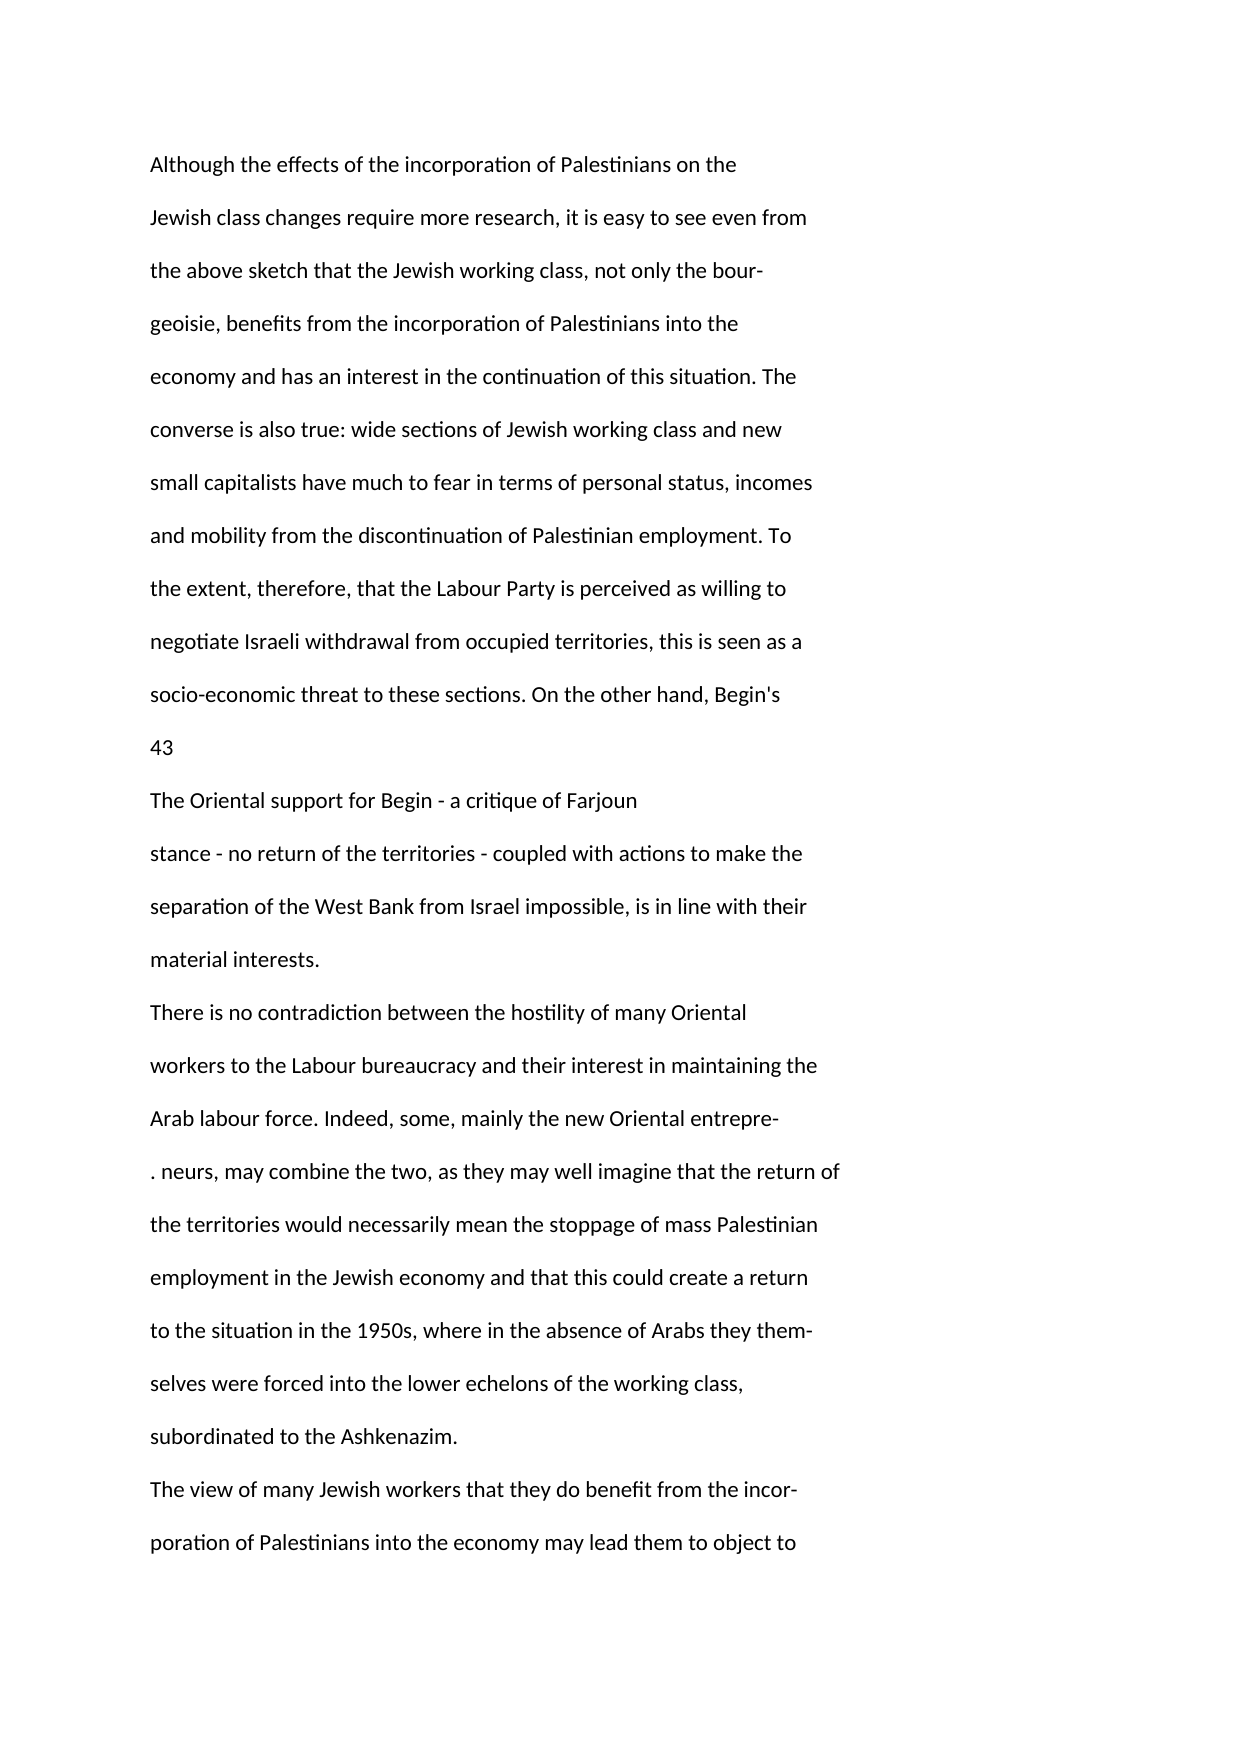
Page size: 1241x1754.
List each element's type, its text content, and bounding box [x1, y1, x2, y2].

text There is no contradiction between the hostility of many Oriental [150, 998, 1090, 1026]
text selves were forced into the lower echelons of the working class, [150, 1369, 1090, 1397]
text the territories would necessarily mean the stoppage of mass Palestinian [150, 1210, 1090, 1238]
text . neurs, may combine the two, as they may well imagine that the return of [150, 1157, 1090, 1185]
text the extent, therefore, that the Labour Party is perceived as willing to [150, 574, 1090, 602]
text economy and has an interest in the continuation of this situation. The [150, 362, 1090, 390]
text converse is also true: wide sections of Jewish working class and new [150, 415, 1090, 443]
text The Oriental support for Begin - a critique of Farjoun [150, 786, 1090, 814]
text small capitalists have much to fear in terms of personal status, incomes [150, 468, 1090, 496]
text Although the effects of the incorporation of Palestinians on the [150, 150, 1090, 178]
text the above sketch that the Jewish working class, not only the bour- [150, 256, 1090, 284]
text socio-economic threat to these sections. On the other hand, Begin's [150, 680, 1090, 708]
text geoisie, benefits from the incorporation of Palestinians into the [150, 309, 1090, 337]
text The view of many Jewish workers that they do benefit from the incor- [150, 1476, 1090, 1503]
text employment in the Jewish economy and that this could create a return [150, 1263, 1090, 1291]
text to the situation in the 1950s, where in the absence of Arabs they them- [150, 1316, 1090, 1344]
text subordinated to the Ashkenazim. [150, 1422, 1090, 1451]
text stance - no return of the territories - coupled with actions to make the [150, 839, 1090, 867]
text negotiate Israeli withdrawal from occupied territories, this is seen as a [150, 627, 1090, 655]
text poration of Palestinians into the economy may lead them to object to [150, 1528, 1090, 1557]
text 43 [150, 733, 1090, 761]
text workers to the Labour bureaucracy and their interest in maintaining the [150, 1051, 1090, 1079]
text and mobility from the discontinuation of Palestinian employment. To [150, 521, 1090, 549]
text material interests. [150, 945, 1090, 973]
text Arab labour force. Indeed, some, mainly the new Oriental entrepre- [150, 1104, 1090, 1132]
text Jewish class changes require more research, it is easy to see even from [150, 203, 1090, 231]
text separation of the West Bank from Israel impossible, is in line with their [150, 892, 1090, 920]
